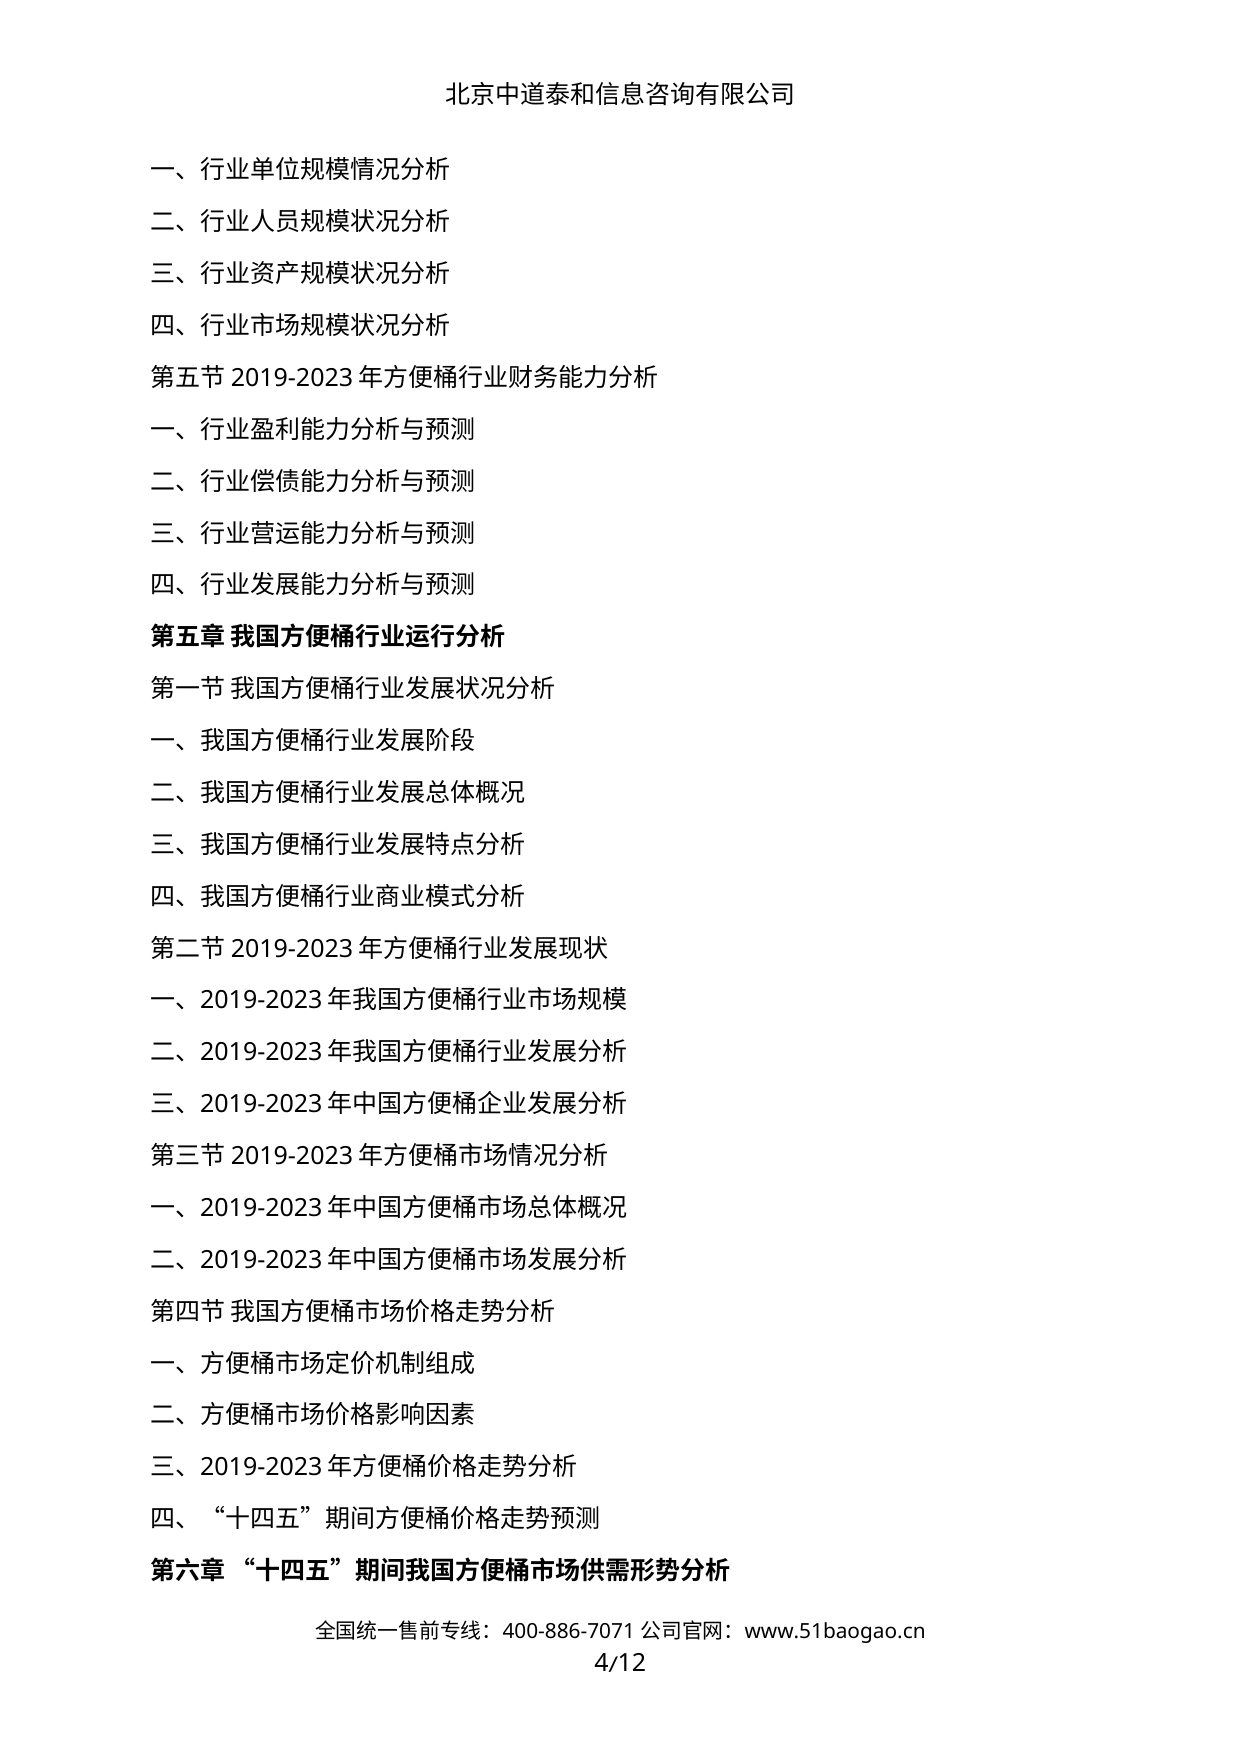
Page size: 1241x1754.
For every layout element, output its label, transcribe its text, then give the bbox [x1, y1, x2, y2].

text 四、“十四五”期间方便桶价格走势预测 [150, 1499, 1090, 1535]
text 三、行业资产规模状况分析 [150, 254, 1090, 290]
text 二、2019-2023年中国方便桶市场发展分析 [150, 1239, 1090, 1276]
text 一、2019-2023年我国方便桶行业市场规模 [150, 980, 1090, 1016]
text 一、方便桶市场定价机制组成 [150, 1343, 1090, 1379]
text 二、行业偿债能力分析与预测 [150, 461, 1090, 497]
text 第四节 我国方便桶市场价格走势分析 [150, 1291, 1090, 1327]
text 三、我国方便桶行业发展特点分析 [150, 824, 1090, 861]
text 第六章 “十四五”期间我国方便桶市场供需形势分析 [150, 1551, 1090, 1587]
text 二、行业人员规模状况分析 [150, 202, 1090, 238]
text 四、行业发展能力分析与预测 [150, 565, 1090, 601]
text 二、我国方便桶行业发展总体概况 [150, 772, 1090, 809]
text 一、行业单位规模情况分析 [150, 150, 1090, 186]
text 一、行业盈利能力分析与预测 [150, 409, 1090, 446]
text 第三节 2019-2023年方便桶市场情况分析 [150, 1136, 1090, 1172]
text 二、2019-2023年我国方便桶行业发展分析 [150, 1032, 1090, 1068]
text 一、2019-2023年中国方便桶市场总体概况 [150, 1187, 1090, 1224]
text 四、行业市场规模状况分析 [150, 306, 1090, 342]
text 第五章 我国方便桶行业运行分析 [150, 617, 1090, 653]
text 第一节 我国方便桶行业发展状况分析 [150, 669, 1090, 705]
text 三、行业营运能力分析与预测 [150, 513, 1090, 549]
text 四、我国方便桶行业商业模式分析 [150, 876, 1090, 912]
text 一、我国方便桶行业发展阶段 [150, 721, 1090, 757]
text 第二节 2019-2023年方便桶行业发展现状 [150, 928, 1090, 964]
text 三、2019-2023年中国方便桶企业发展分析 [150, 1084, 1090, 1120]
text 二、方便桶市场价格影响因素 [150, 1395, 1090, 1431]
text 三、2019-2023年方便桶价格走势分析 [150, 1447, 1090, 1483]
text 第五节 2019-2023年方便桶行业财务能力分析 [150, 357, 1090, 394]
